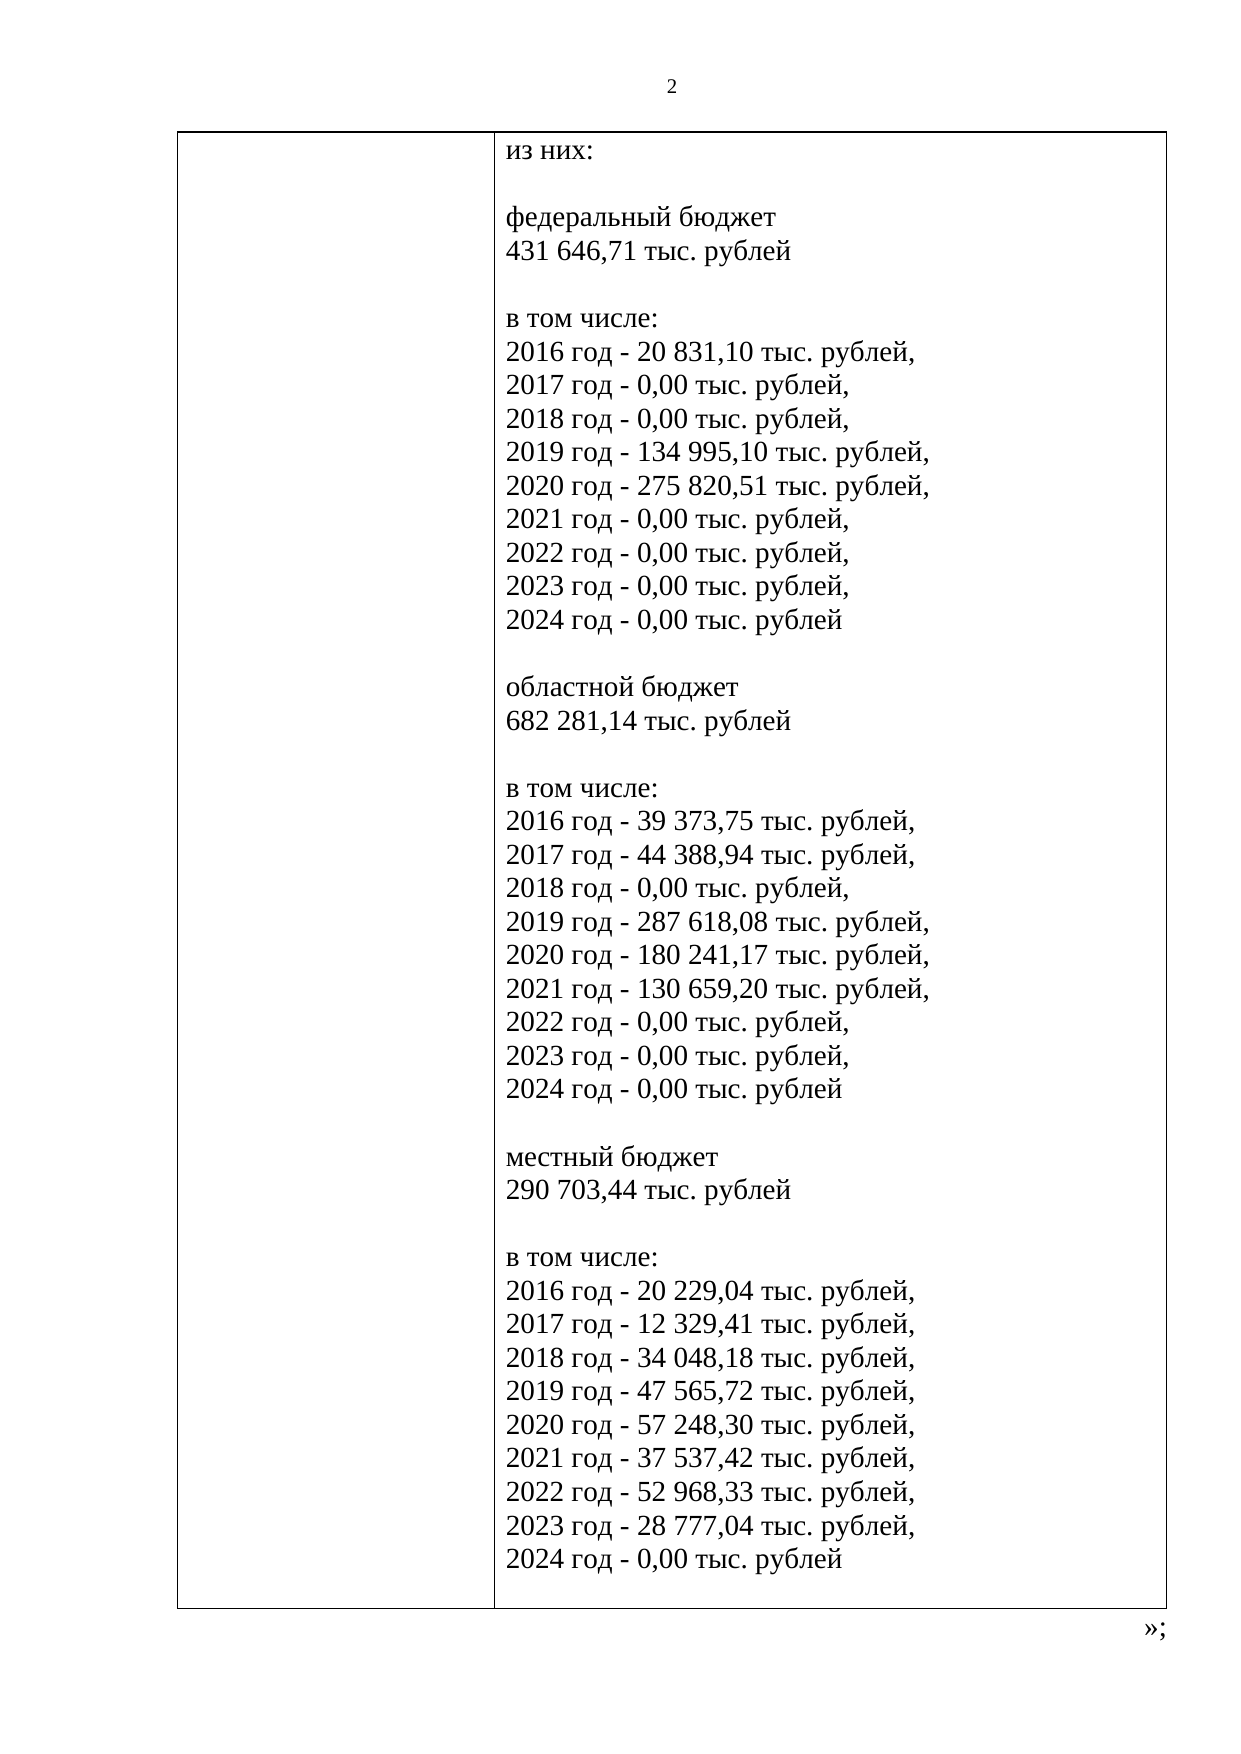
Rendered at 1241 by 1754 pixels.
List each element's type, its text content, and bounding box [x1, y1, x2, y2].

table_cell [178, 133, 494, 1608]
text »; [177, 1609, 1167, 1643]
table_cell из них: федеральный бюджет 431 646,71 тыс. рублей в том числе: 2016 год - 20 831,10 тыс. рублей, 2017 год - 0,00 тыс. рублей, 2018 год - 0,00 тыс. рублей, 2019 год - 134 995,10 тыс. рублей, 2020 год - 275 820,51 тыс. рублей, 2021 год - 0,00 тыс. рублей, 2022 год - 0,00 тыс. рублей, 2023 год - 0,00 тыс. рублей, 2024 год - 0,00 тыс. рублей областной бюджет 682 281,14 тыс. рублей в том числе: 2016 год - 39 373,75 тыс. рублей, 2017 год - 44 388,94 тыс. рублей, 2018 год - 0,00 тыс. рублей, 2019 год - 287 618,08 тыс. рублей, 2020 год - 180 241,17 тыс. рублей, 2021 год - 130 659,20 тыс. рублей, 2022 год - 0,00 тыс. рублей, 2023 год - 0,00 тыс. рублей, 2024 год - 0,00 тыс. рублей местный бюджет 290 703,44 тыс. рублей в том числе: 2016 год - 20 229,04 тыс. рублей, 2017 год - 12 329,41 тыс. рублей, 2018 год - 34 048,18 тыс. рублей, 2019 год - 47 565,72 тыс. рублей, 2020 год - 57 248,30 тыс. рублей, 2021 год - 37 537,42 тыс. рублей, 2022 год - 52 968,33 тыс. рублей, 2023 год - 28 777,04 тыс. рублей, 2024 год - 0,00 тыс. рублей [495, 133, 1166, 1608]
